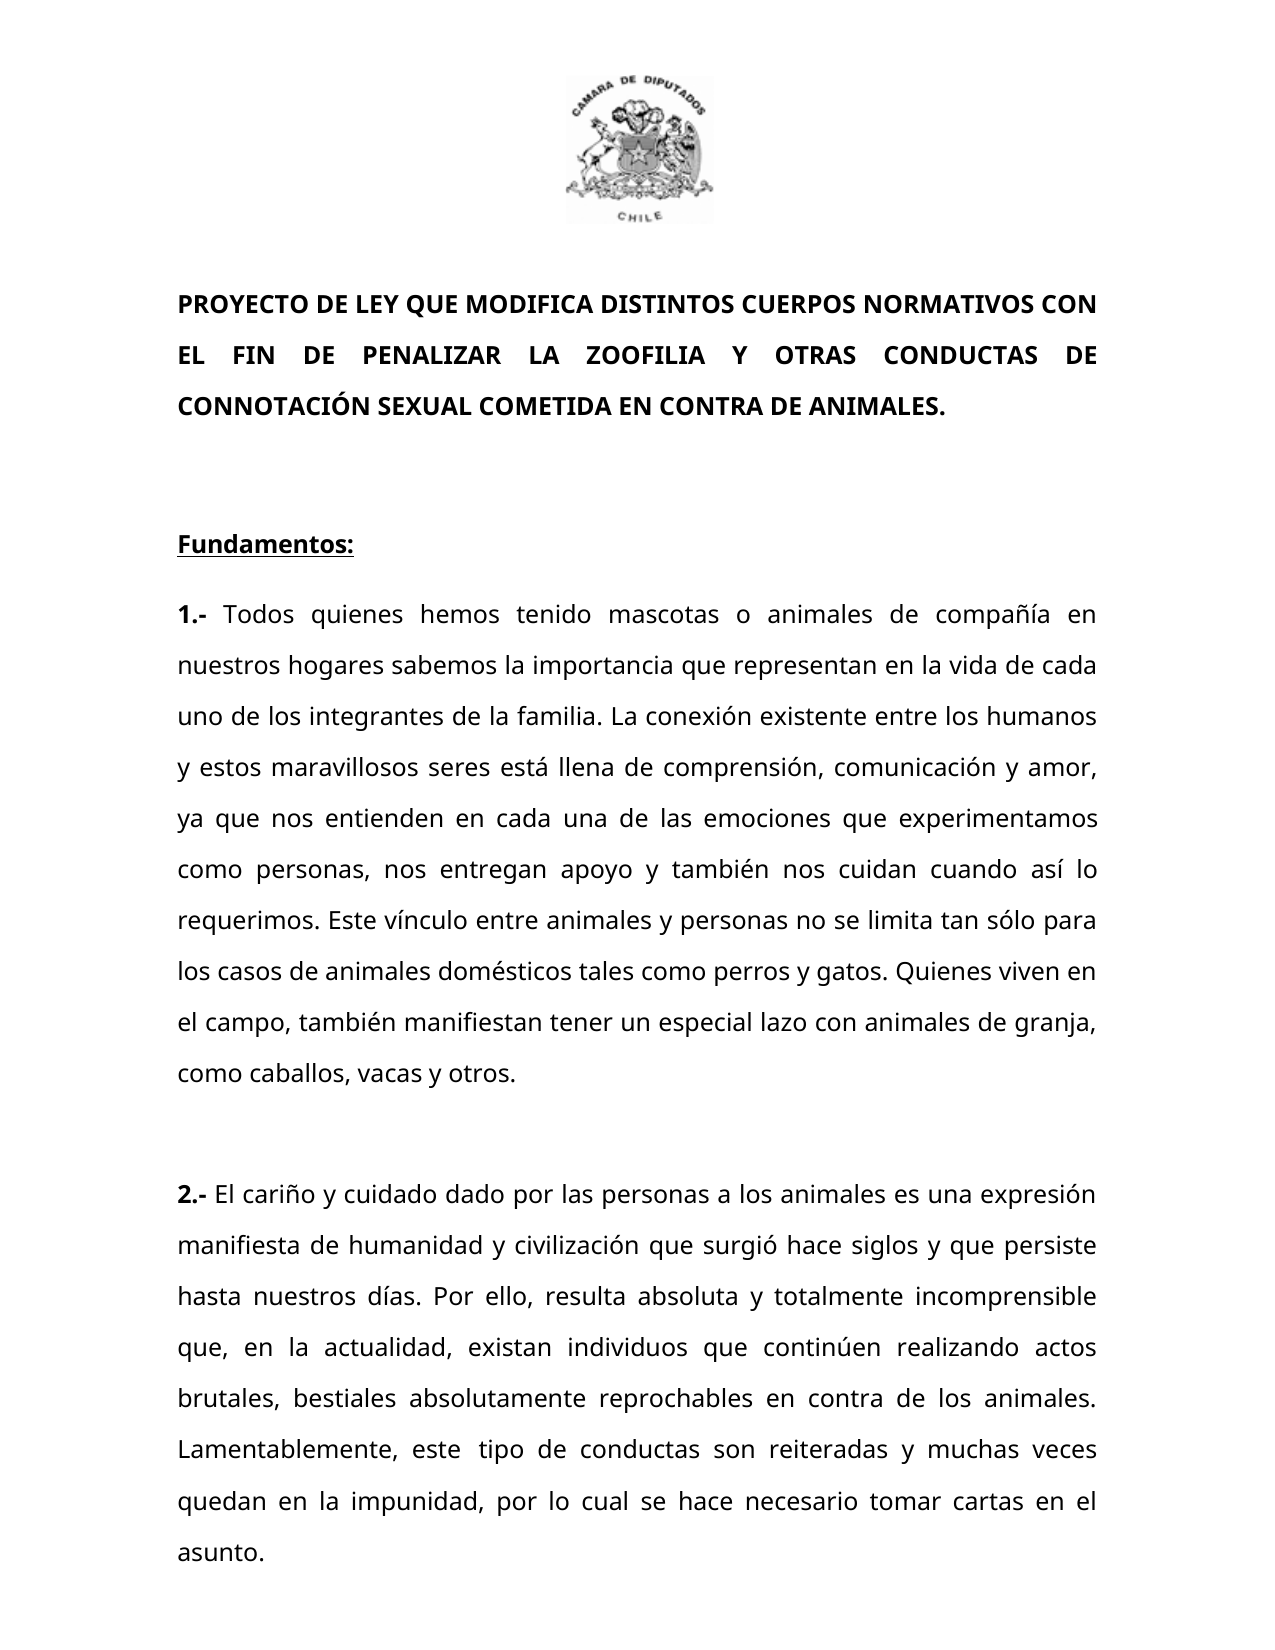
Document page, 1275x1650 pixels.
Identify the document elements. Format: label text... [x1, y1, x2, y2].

text PROYECTO DE LEY QUE MODIFICA DISTINTOS CUERPOS NORMATIVOS CON EL FIN DE PENALIZAR LA ZOOFILIA Y OTRAS CONDUCTAS DE CONNOTACIÓN SEXUAL COMETIDA EN CONTRA DE ANIMALES. [177, 287, 1098, 423]
picture [565, 75, 714, 224]
text 2.- El cariño y cuidado dado por las personas a los animales es una expresión manifiesta de humanidad y civilización que surgió hace siglos y que persiste hasta nuestros días. Por ello, resulta absoluta y totalmente incomprensible que, en la actualidad, existan individuos que continúen realizando actos brutales, bestiales absolutamente reprochables en contra de los animales. Lamentablemente, este tipo de conductas son reiteradas y muchas veces quedan en la impunidad, por lo cual se hace necesario tomar cartas en el asunto. [177, 1177, 1098, 1568]
text 1.- Todos quienes hemos tenido mascotas o animales de compañía en nuestros hogares sabemos la importancia que representan en la vida de cada uno de los integrantes de la familia. La conexión existente entre los humanos y estos maravillosos seres está llena de comprensión, comunicación y amor, ya que nos entienden en cada una de las emociones que experimentamos como personas, nos entregan apoyo y también nos cuidan cuando así lo requerimos. Este vínculo entre animales y personas no se limita tan sólo para los casos de animales domésticos tales como perros y gatos. Quienes viven en el campo, también manifiestan tener un especial lazo con animales de granja, como caballos, vacas y otros. [177, 596, 1098, 1090]
text Fundamentos: [177, 527, 1110, 561]
